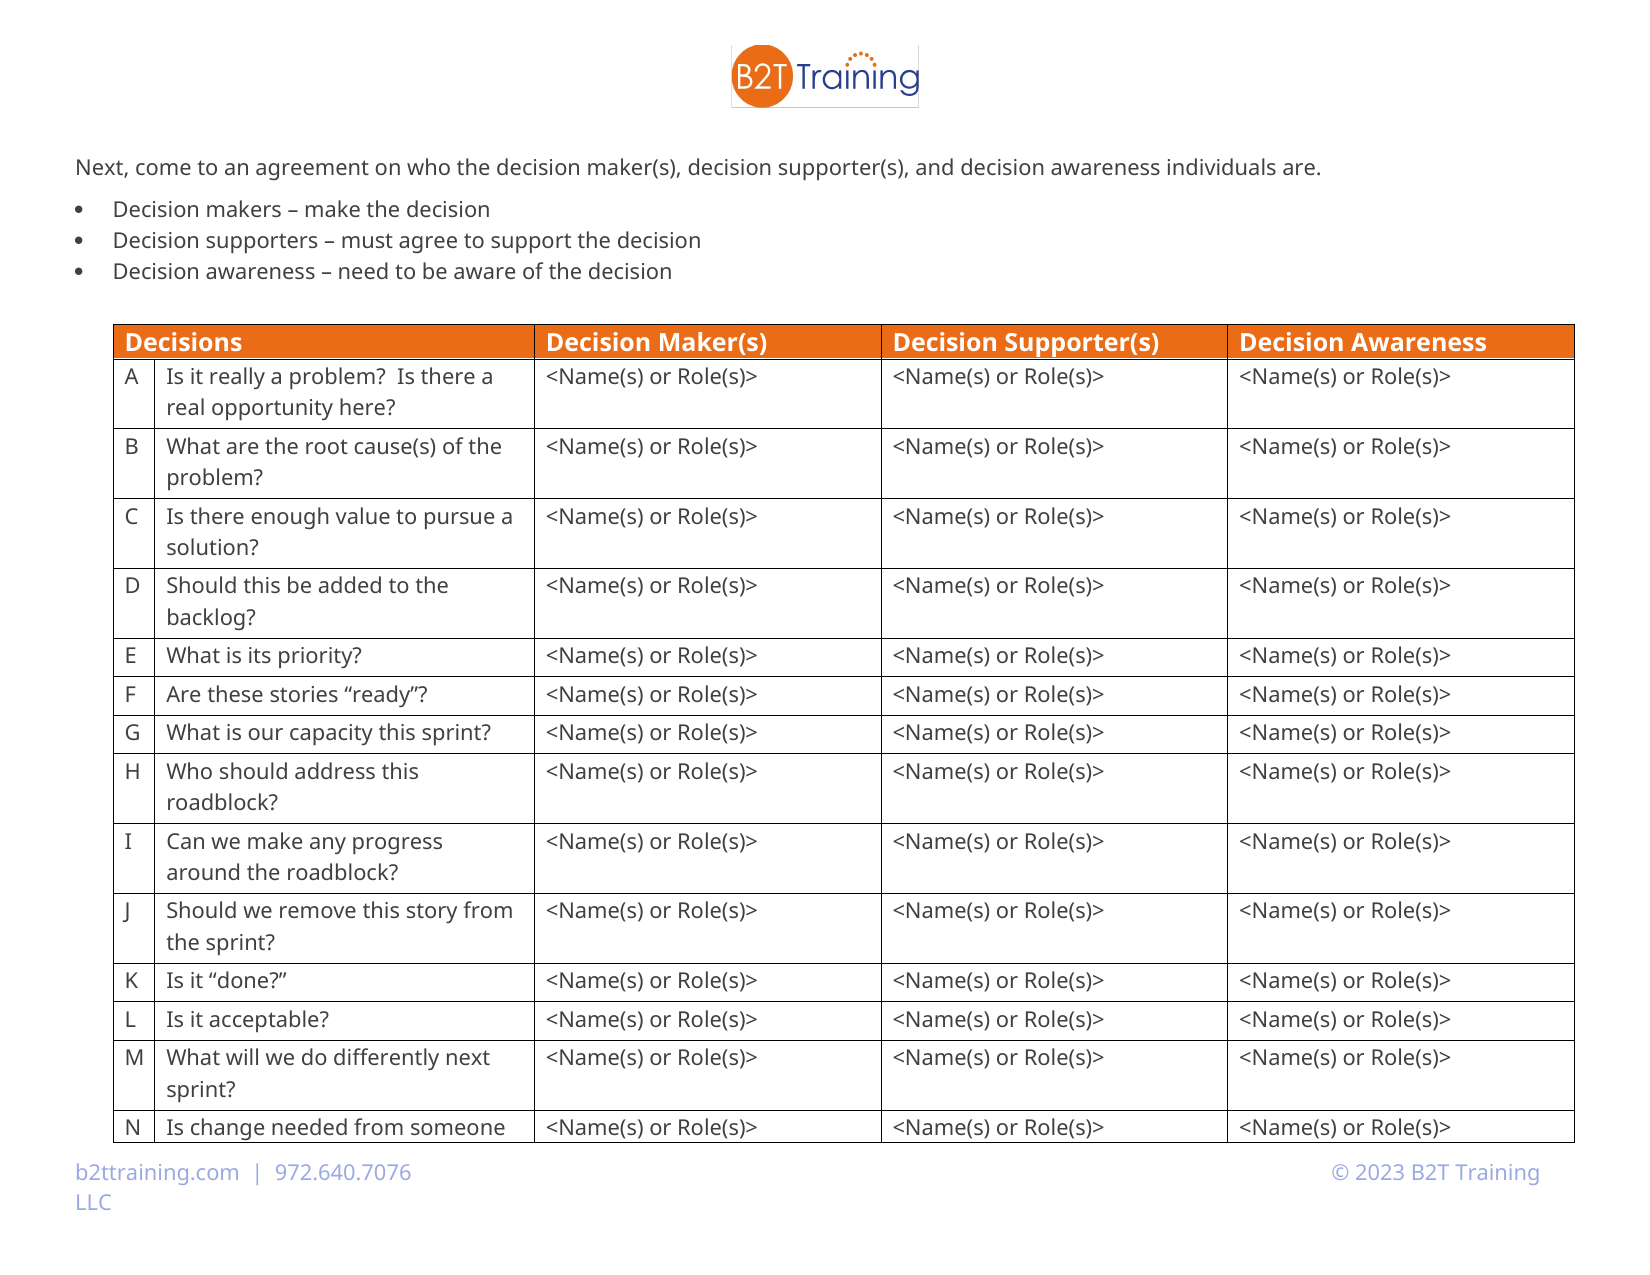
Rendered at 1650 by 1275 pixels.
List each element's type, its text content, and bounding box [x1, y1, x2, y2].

table_cell Is it really a problem? Is there a real opportunity here? [155, 360, 534, 428]
table_cell <Name(s) or Role(s)> [535, 499, 881, 568]
table_cell <Name(s) or Role(s)> [1228, 964, 1574, 1001]
table_cell H [114, 754, 154, 823]
table_cell <Name(s) or Role(s)> [535, 360, 881, 428]
text Decision makers – make the decision [75, 192, 1575, 223]
table_cell <Name(s) or Role(s)> [1228, 677, 1574, 715]
table_cell <Name(s) or Role(s)> [1228, 894, 1574, 963]
table_cell E [114, 639, 154, 676]
table_cell <Name(s) or Role(s)> [1228, 1111, 1574, 1142]
table_cell <Name(s) or Role(s)> [535, 1111, 881, 1142]
table_cell G [114, 716, 154, 753]
table_cell What is its priority? [155, 639, 534, 676]
table_cell L [114, 1002, 154, 1040]
table_cell <Name(s) or Role(s)> [535, 1002, 881, 1040]
table_cell <Name(s) or Role(s)> [882, 894, 1227, 963]
table_cell <Name(s) or Role(s)> [882, 639, 1227, 676]
table_cell N [114, 1111, 154, 1142]
table_cell <Name(s) or Role(s)> [882, 754, 1227, 823]
table_cell <Name(s) or Role(s)> [882, 677, 1227, 715]
table_cell Should this be added to the backlog? [155, 569, 534, 638]
table_cell Are these stories “ready”? [155, 677, 534, 715]
table_cell Is there enough value to pursue a solution? [155, 499, 534, 568]
table_cell Should we remove this story from the sprint? [155, 894, 534, 963]
table_cell <Name(s) or Role(s)> [882, 499, 1227, 568]
table_cell Is it “done?” [155, 964, 534, 1001]
table_header Decision Supporter(s) [882, 325, 1227, 358]
table_cell F [114, 677, 154, 715]
table_cell <Name(s) or Role(s)> [1228, 639, 1574, 676]
table_cell <Name(s) or Role(s)> [535, 1041, 881, 1109]
table_cell <Name(s) or Role(s)> [882, 569, 1227, 638]
table_cell <Name(s) or Role(s)> [882, 1111, 1227, 1142]
table_cell <Name(s) or Role(s)> [882, 429, 1227, 498]
table_cell <Name(s) or Role(s)> [882, 1041, 1227, 1109]
table_cell What is our capacity this sprint? [155, 716, 534, 753]
table_cell <Name(s) or Role(s)> [1228, 754, 1574, 823]
table_cell <Name(s) or Role(s)> [535, 824, 881, 893]
table_cell <Name(s) or Role(s)> [882, 1002, 1227, 1040]
table_cell <Name(s) or Role(s)> [535, 429, 881, 498]
table_cell <Name(s) or Role(s)> [1228, 360, 1574, 428]
table_cell <Name(s) or Role(s)> [882, 824, 1227, 893]
table_cell <Name(s) or Role(s)> [1228, 824, 1574, 893]
table_header Decisions [114, 325, 534, 358]
table_cell D [114, 569, 154, 638]
text Decision awareness – need to be aware of the decision [75, 255, 1575, 286]
table_cell <Name(s) or Role(s)> [535, 569, 881, 638]
table_cell C [114, 499, 154, 568]
table_cell Can we make any progress around the roadblock? [155, 824, 534, 893]
table_header Decision Maker(s) [535, 325, 881, 358]
table_cell <Name(s) or Role(s)> [1228, 1002, 1574, 1040]
table_cell <Name(s) or Role(s)> [535, 754, 881, 823]
table_cell K [114, 964, 154, 1001]
table_cell <Name(s) or Role(s)> [535, 677, 881, 715]
table_cell <Name(s) or Role(s)> [1228, 1041, 1574, 1109]
table_header Decision Awareness [1228, 325, 1574, 358]
table_cell <Name(s) or Role(s)> [535, 716, 881, 753]
table_cell J [114, 894, 154, 963]
table_cell B [114, 429, 154, 498]
table_cell <Name(s) or Role(s)> [1228, 716, 1574, 753]
table_cell <Name(s) or Role(s)> [535, 964, 881, 1001]
table_cell <Name(s) or Role(s)> [882, 716, 1227, 753]
text Next, come to an agreement on who the decision maker(s), decision supporter(s), and decision awareness individuals are. [75, 151, 1575, 182]
table_cell What are the root cause(s) of the problem? [155, 429, 534, 498]
table_cell <Name(s) or Role(s)> [535, 894, 881, 963]
table_cell <Name(s) or Role(s)> [882, 964, 1227, 1001]
table_cell I [114, 824, 154, 893]
text Decision supporters – must agree to support the decision [75, 223, 1575, 255]
table_cell A [114, 360, 154, 428]
table_cell M [114, 1041, 154, 1109]
table_cell What will we do differently next sprint? [155, 1041, 534, 1109]
table_cell Is it acceptable? [155, 1002, 534, 1040]
table_cell Is change needed from someone outside the team? [155, 1111, 534, 1142]
table_cell <Name(s) or Role(s)> [882, 360, 1227, 428]
table_cell <Name(s) or Role(s)> [1228, 499, 1574, 568]
table_cell <Name(s) or Role(s)> [1228, 569, 1574, 638]
table_cell <Name(s) or Role(s)> [535, 639, 881, 676]
picture [731, 45, 919, 108]
table_cell <Name(s) or Role(s)> [1228, 429, 1574, 498]
table_cell Who should address this roadblock? [155, 754, 534, 823]
